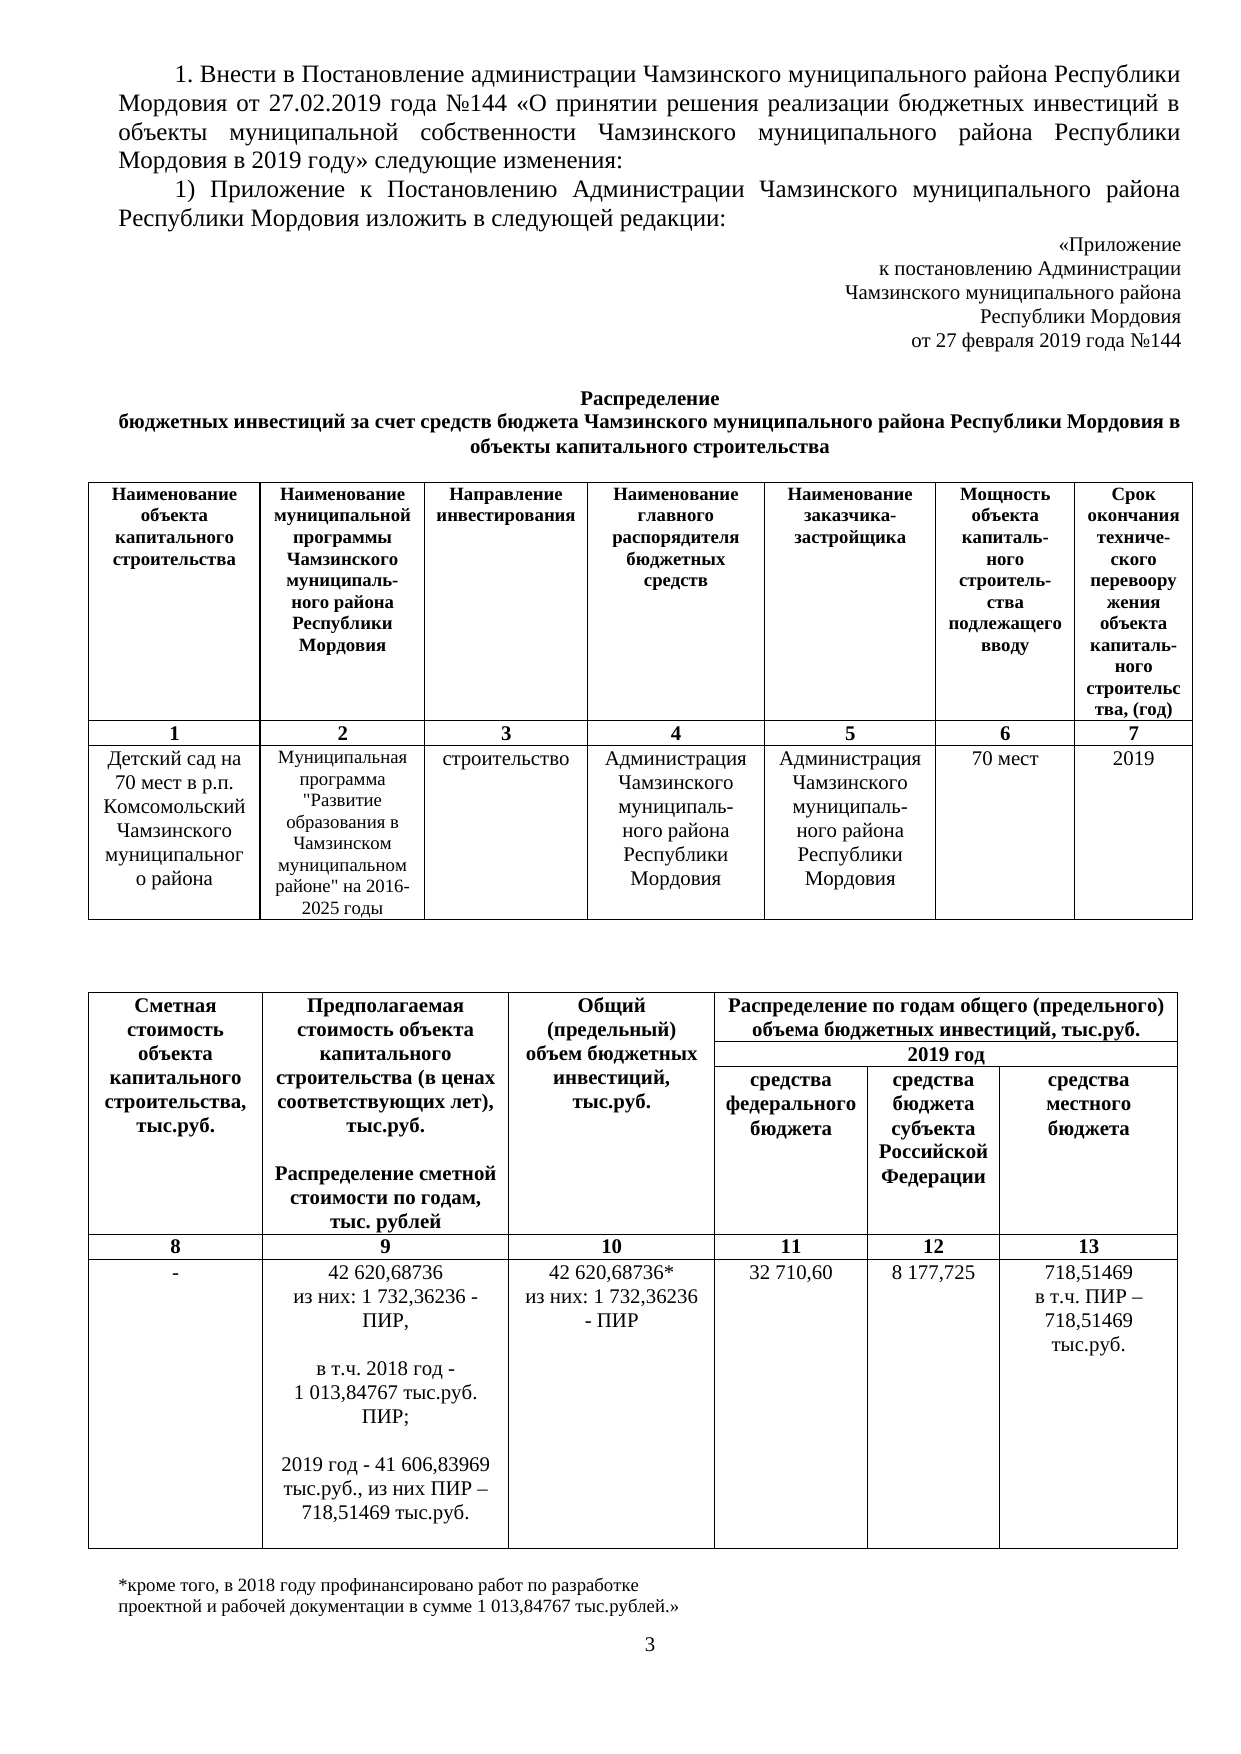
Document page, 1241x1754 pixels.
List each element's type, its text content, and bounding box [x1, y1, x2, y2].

table_cell Муниципальная программа "Развитие образования в Чамзинском муниципальном районе" на 2016-2025 годы [261, 746, 424, 918]
table_cell 2019 год [715, 1042, 1177, 1066]
table_cell средства местного бюджета [1000, 1067, 1177, 1233]
table_cell 13 [1000, 1235, 1177, 1258]
table_cell 12 [868, 1235, 999, 1258]
table_cell 11 [715, 1235, 867, 1258]
table_header Общий (предельный) объем бюджетных инвестиций, тыс.руб. [509, 993, 714, 1233]
table_header Срок окончания техниче-ского перевооружения объекта капиталь-ного строительства, (год) [1075, 483, 1192, 720]
table_cell 7 [1075, 721, 1192, 745]
table_cell 2019 [1075, 746, 1192, 918]
table_cell 5 [765, 721, 935, 745]
table_cell 718,51469 в т.ч. ПИР – 718,51469 тыс.руб. [1000, 1260, 1177, 1548]
table_header Сметная стоимость объекта капитального строительства, тыс.руб. [89, 993, 262, 1233]
table_cell 3 [425, 721, 587, 745]
text Чамзинского муниципального района [118, 280, 1181, 304]
table_cell строительство [425, 746, 587, 918]
table_cell 42 620,68736* из них: 1 732,36236 - ПИР [509, 1260, 714, 1548]
table_cell 9 [263, 1235, 508, 1258]
text «Приложение [118, 232, 1181, 256]
table_cell Детский сад на 70 мест в р.п. Комсомольский Чамзинского муниципального района [89, 746, 259, 918]
table_header Направление инвестирования [425, 483, 587, 720]
text *кроме того, в 2018 году профинансировано работ по разработке [118, 1573, 1181, 1595]
text 1) Приложение к Постановлению Администрации Чамзинского муниципального района Республики Мордовия изложить в следующей редакции: [118, 174, 1181, 232]
table_header Наименование объекта капитального строительства [89, 483, 259, 720]
table_cell средства бюджета субъекта Российской Федерации [868, 1067, 999, 1233]
table_cell 8 [89, 1235, 262, 1258]
table_cell Администрация Чамзинского муниципаль-ного района Республики Мордовия [588, 746, 764, 918]
table_header Наименование муниципальной программы Чамзинского муниципаль-ного района Республики Мордовия [261, 483, 424, 720]
table_cell 70 мест [936, 746, 1074, 918]
text проектной и рабочей документации в сумме 1 013,84767 тыс.рублей.» [118, 1595, 1181, 1617]
table_header Распределение по годам общего (предельного) объема бюджетных инвестиций, тыс.руб. [715, 993, 1177, 1041]
table_cell 10 [509, 1235, 714, 1258]
table_cell 2 [261, 721, 424, 745]
text от 27 февраля 2019 года №144 [118, 328, 1181, 352]
text к постановлению Администрации [118, 256, 1181, 280]
table_cell 32 710,60 [715, 1260, 867, 1548]
text Республики Мордовия [118, 304, 1181, 328]
table_cell средства федерального бюджета [715, 1067, 867, 1233]
table_cell 6 [936, 721, 1074, 745]
table_header Наименование главного распорядителя бюджетных средств [588, 483, 764, 720]
table_header Предполагаемая стоимость объекта капитального строительства (в ценах соответствующих лет), тыс.руб. Распределение сметной стоимости по годам, тыс. рублей [263, 993, 508, 1233]
table_cell 8 177,725 [868, 1260, 999, 1548]
table_header Наименование заказчика- застройщика [765, 483, 935, 720]
table_cell 42 620,68736 из них: 1 732,36236 - ПИР, в т.ч. 2018 год - 1 013,84767 тыс.руб. ПИР; 2019 год - 41 606,83969 тыс.руб., из них ПИР – 718,51469 тыс.руб. [263, 1260, 508, 1548]
text 1. Внести в Постановление администрации Чамзинского муниципального района Республики Мордовия от 27.02.2019 года №144 «О принятии решения реализации бюджетных инвестиций в объекты муниципальной собственности Чамзинского муниципального района Республики Мордовия в 2019 году» следующие изменения: [118, 59, 1181, 174]
table_cell Администрация Чамзинского муниципаль-ного района Республики Мордовия [765, 746, 935, 918]
table_cell 4 [588, 721, 764, 745]
table_header Мощность объекта капиталь-ного строитель-ства подлежащего вводу [936, 483, 1074, 720]
table_cell - [89, 1260, 262, 1548]
text Распределение [118, 385, 1181, 409]
table_cell 1 [89, 721, 259, 745]
text бюджетных инвестиций за счет средств бюджета Чамзинского муниципального района Республики Мордовия в объекты капитального строительства [118, 409, 1181, 458]
